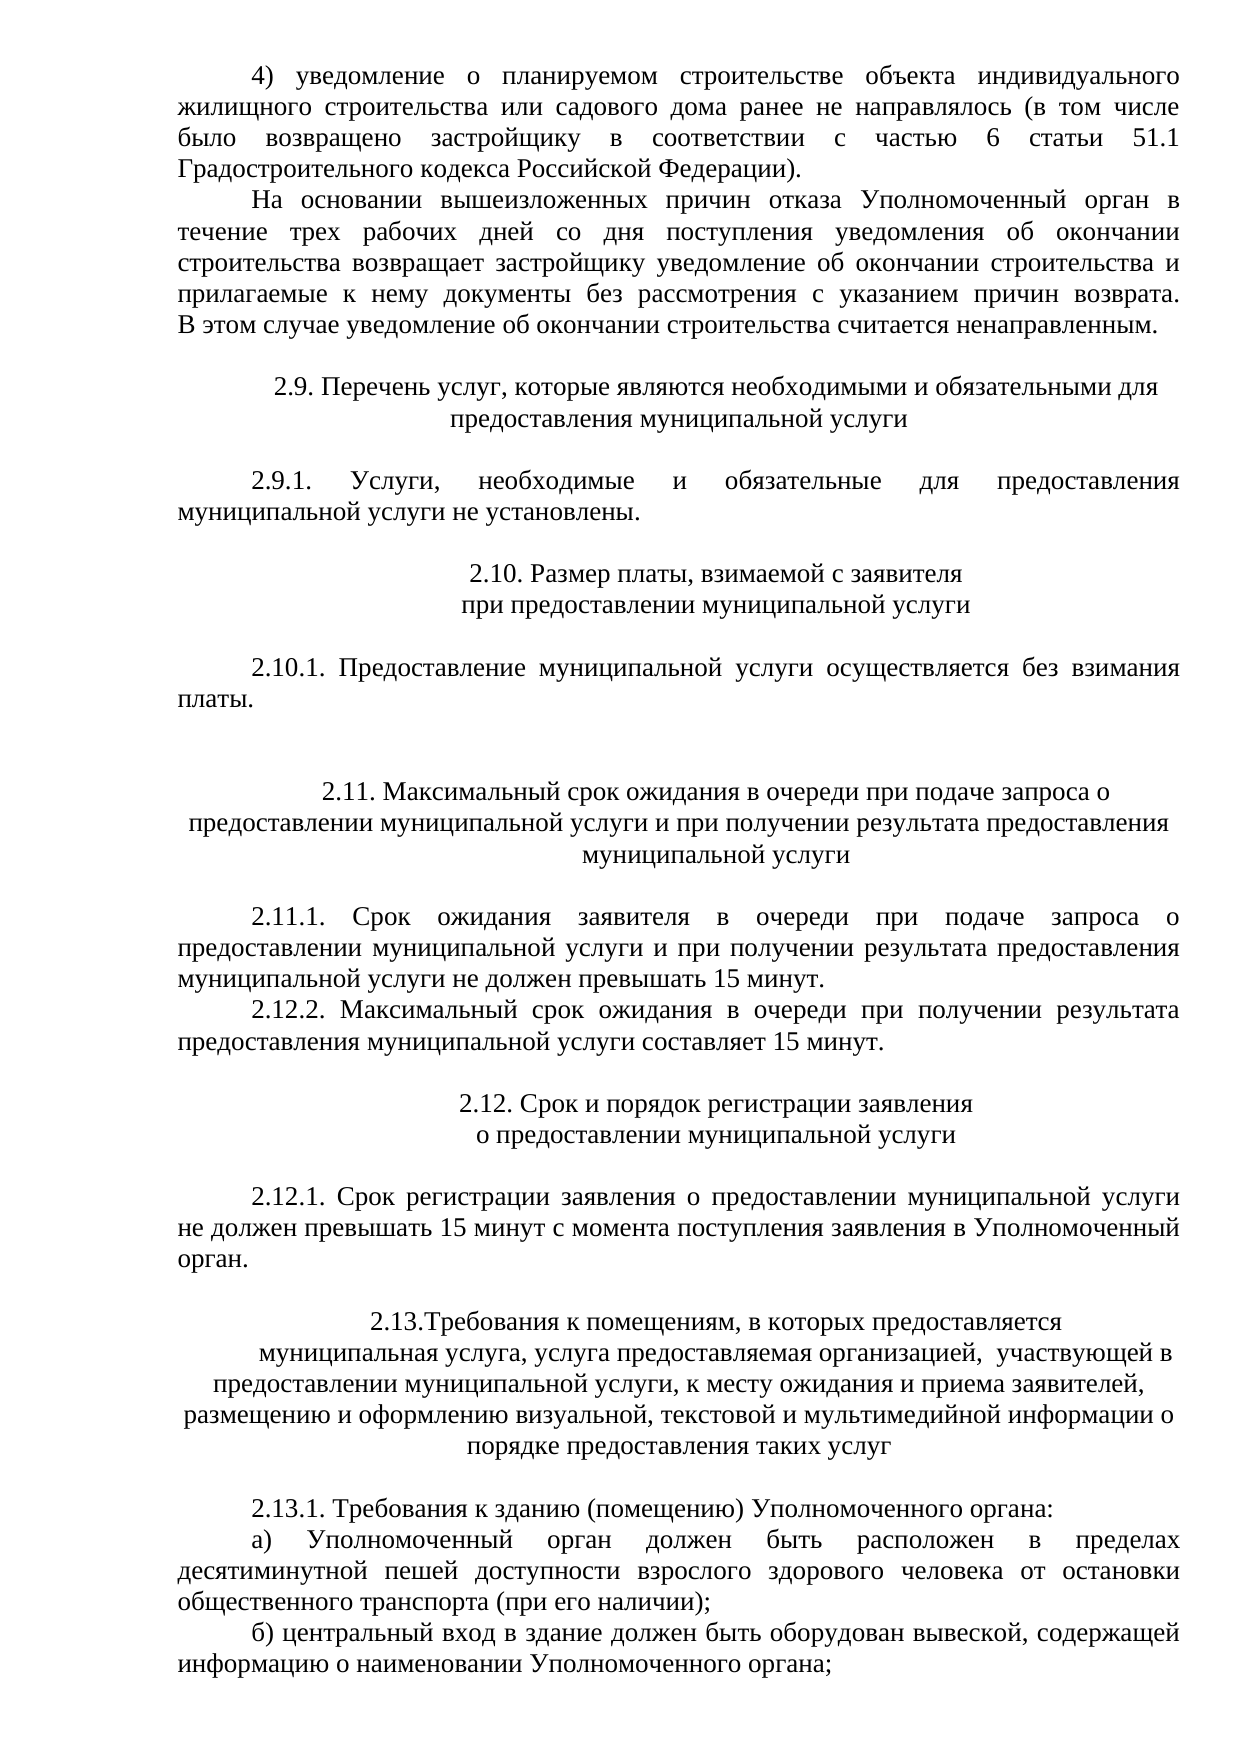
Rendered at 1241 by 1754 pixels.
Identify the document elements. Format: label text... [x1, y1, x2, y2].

text б) центральный вход в здание должен быть оборудован вывеской, содержащей информацию о наименовании Уполномоченного органа; [177, 1616, 1181, 1679]
text муниципальная услуга, услуга предоставляемая организацией, участвующей в предоставлении муниципальной услуги, к месту ожидания и приема заявителей, размещению и оформлению визуальной, текстовой и мультимедийной информации о порядке предоставления таких услуг [177, 1336, 1181, 1461]
text 2.9. Перечень услуг, которые являются необходимыми и обязательными для предоставления муниципальной услуги [177, 371, 1181, 433]
text муниципальной услуги [177, 838, 1181, 869]
text 2.13.1. Требования к зданию (помещению) Уполномоченного органа: [177, 1492, 1181, 1523]
text 2.11. Максимальный срок ожидания в очереди при подаче запроса о предоставлении муниципальной услуги и при получении результата предоставления [177, 775, 1181, 838]
text 2.9.1. Услуги, необходимые и обязательные для предоставления муниципальной услуги не установлены. [177, 464, 1181, 526]
text 4) уведомление о планируемом строительстве объекта индивидуального жилищного строительства или садового дома ранее не направлялось (в том числе было возвращено застройщику в соответствии с частью 6 статьи 51.1 Градостроительного кодекса Российской Федерации). [177, 59, 1181, 184]
text 2.10. Размер платы, взимаемой с заявителя [177, 557, 1181, 588]
text 2.11.1. Срок ожидания заявителя в очереди при подаче запроса о предоставлении муниципальной услуги и при получении результата предоставления муниципальной услуги не должен превышать 15 минут. [177, 900, 1181, 993]
text 2.12.1. Срок регистрации заявления о предоставлении муниципальной услуги не должен превышать 15 минут с момента поступления заявления в Уполномоченный орган. [177, 1180, 1181, 1274]
text 2.12. Срок и порядок регистрации заявления [177, 1087, 1181, 1118]
text На основании вышеизложенных причин отказа Уполномоченный орган в течение трех рабочих дней со дня поступления уведомления об окончании строительства возвращает застройщику уведомление об окончании строительства и прилагаемые к нему документы без рассмотрения с указанием причин возврата. В этом случае уведомление об окончании строительства считается ненаправленным. [177, 184, 1181, 339]
text 2.12.2. Максимальный срок ожидания в очереди при получении результата предоставления муниципальной услуги составляет 15 минут. [177, 993, 1181, 1056]
text 2.13.Требования к помещениям, в которых предоставляется [177, 1305, 1181, 1336]
text при предоставлении муниципальной услуги [177, 588, 1181, 620]
text а) Уполномоченный орган должен быть расположен в пределах десятиминутной пешей доступности взрослого здорового человека от остановки общественного транспорта (при его наличии); [177, 1523, 1181, 1616]
text 2.10.1. Предоставление муниципальной услуги осуществляется без взимания платы. [177, 651, 1181, 713]
text о предоставлении муниципальной услуги [177, 1118, 1181, 1149]
